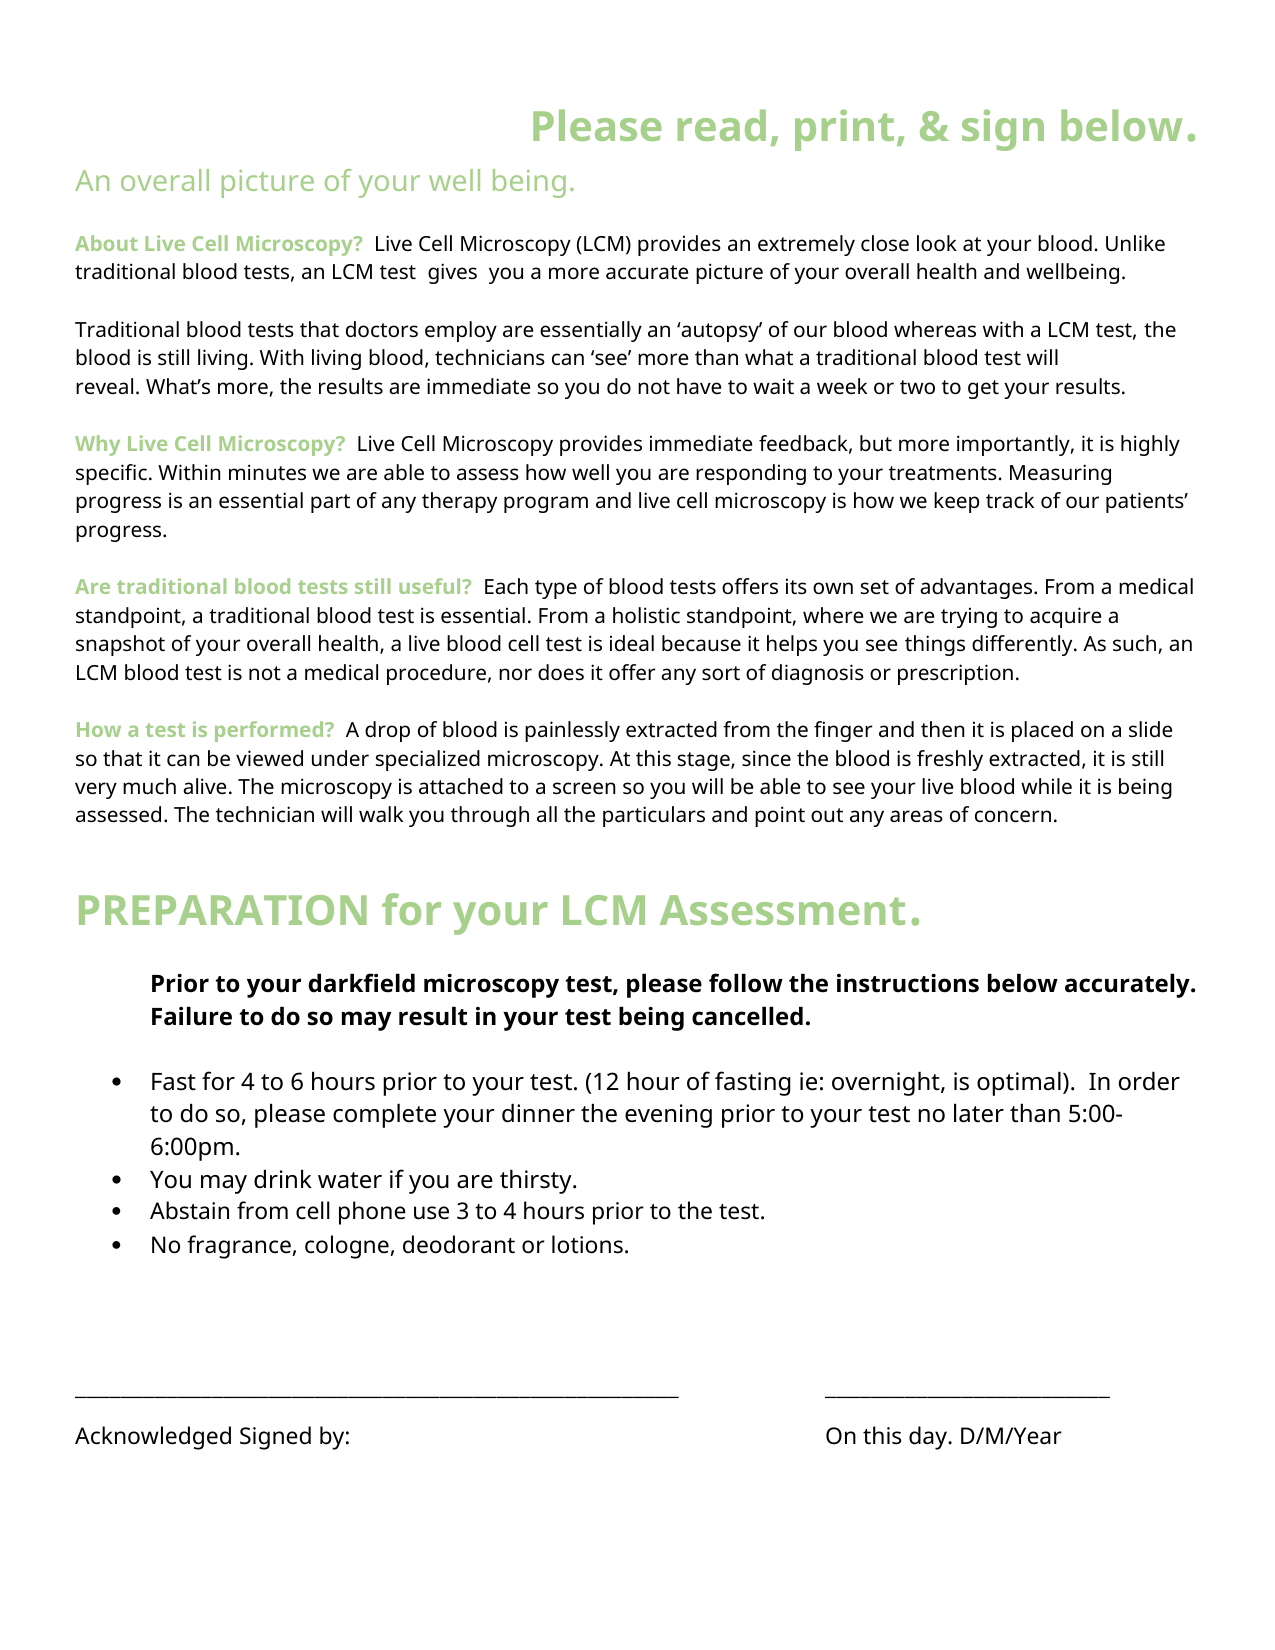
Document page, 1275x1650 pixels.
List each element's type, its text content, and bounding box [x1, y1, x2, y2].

text Are traditional blood tests still useful? Each type of blood tests offers its own set of advantages. From a medical standpoint, a traditional blood test is essential. From a holistic standpoint, where we are trying to acquire a snapshot of your overall health, a live blood cell test is ideal because it helps you see things differently. As such, an LCM blood test is not a medical procedure, nor does it offer any sort of diagnosis or prescription. [75, 572, 1200, 686]
text How a test is performed? A drop of blood is painlessly extracted from the finger and then it is placed on a slide so that it can be viewed under specialized microscopy. At this stage, since the blood is freshly extracted, it is still very much alive. The microscopy is attached to a screen so you will be able to see your live blood while it is being assessed. The technician will walk you through all the particulars and point out any areas of concern. [75, 715, 1200, 829]
list Prior to your darkfield microscopy test, please follow the instructions below accurately. Failure to do so may result in your test being cancelled. [150, 967, 1200, 1032]
text About Live Cell Microscopy? Live Cell Microscopy (LCM) provides an extremely close look at your blood. Unlike traditional blood tests, an LCM test gives you a more accurate picture of your overall health and wellbeing. [75, 229, 1200, 286]
text Acknowledged Signed by: On this day. D/M/Year [75, 1420, 1200, 1451]
text Traditional blood tests that doctors employ are essentially an ‘autopsy’ of our blood whereas with a LCM test, the blood is still living. With living blood, technicians can ‘see’ more than what a traditional blood test will reveal. What’s more, the results are immediate so you do not have to wait a week or two to get your results. [75, 315, 1200, 400]
list No fragrance, cologne, deodorant or lotions. [112, 1229, 1200, 1260]
text Please read, print, & sign below. [75, 75, 1200, 160]
list You may drink water if you are thirsty. [112, 1162, 1200, 1195]
text _____________________________________________________ _________________________ [75, 1373, 1200, 1401]
list Fast for 4 to 6 hours prior to your test. (12 hour of fasting ie: overnight, is optimal). In order to do so, please complete your dinner the evening prior to your test no later than 5:00-6:00pm. [112, 1064, 1200, 1162]
text An overall picture of your well being. [75, 160, 1200, 200]
text PREPARATION for your LCM Assessment. [75, 858, 1200, 943]
list Abstain from cell phone use 3 to 4 hours prior to the test. [112, 1195, 1200, 1226]
text Why Live Cell Microscopy? Live Cell Microscopy provides immediate feedback, but more importantly, it is highly specific. Within minutes we are able to assess how well you are responding to your treatments. Measuring progress is an essential part of any therapy program and live cell microscopy is how we keep track of our patients’ progress. [75, 429, 1200, 543]
